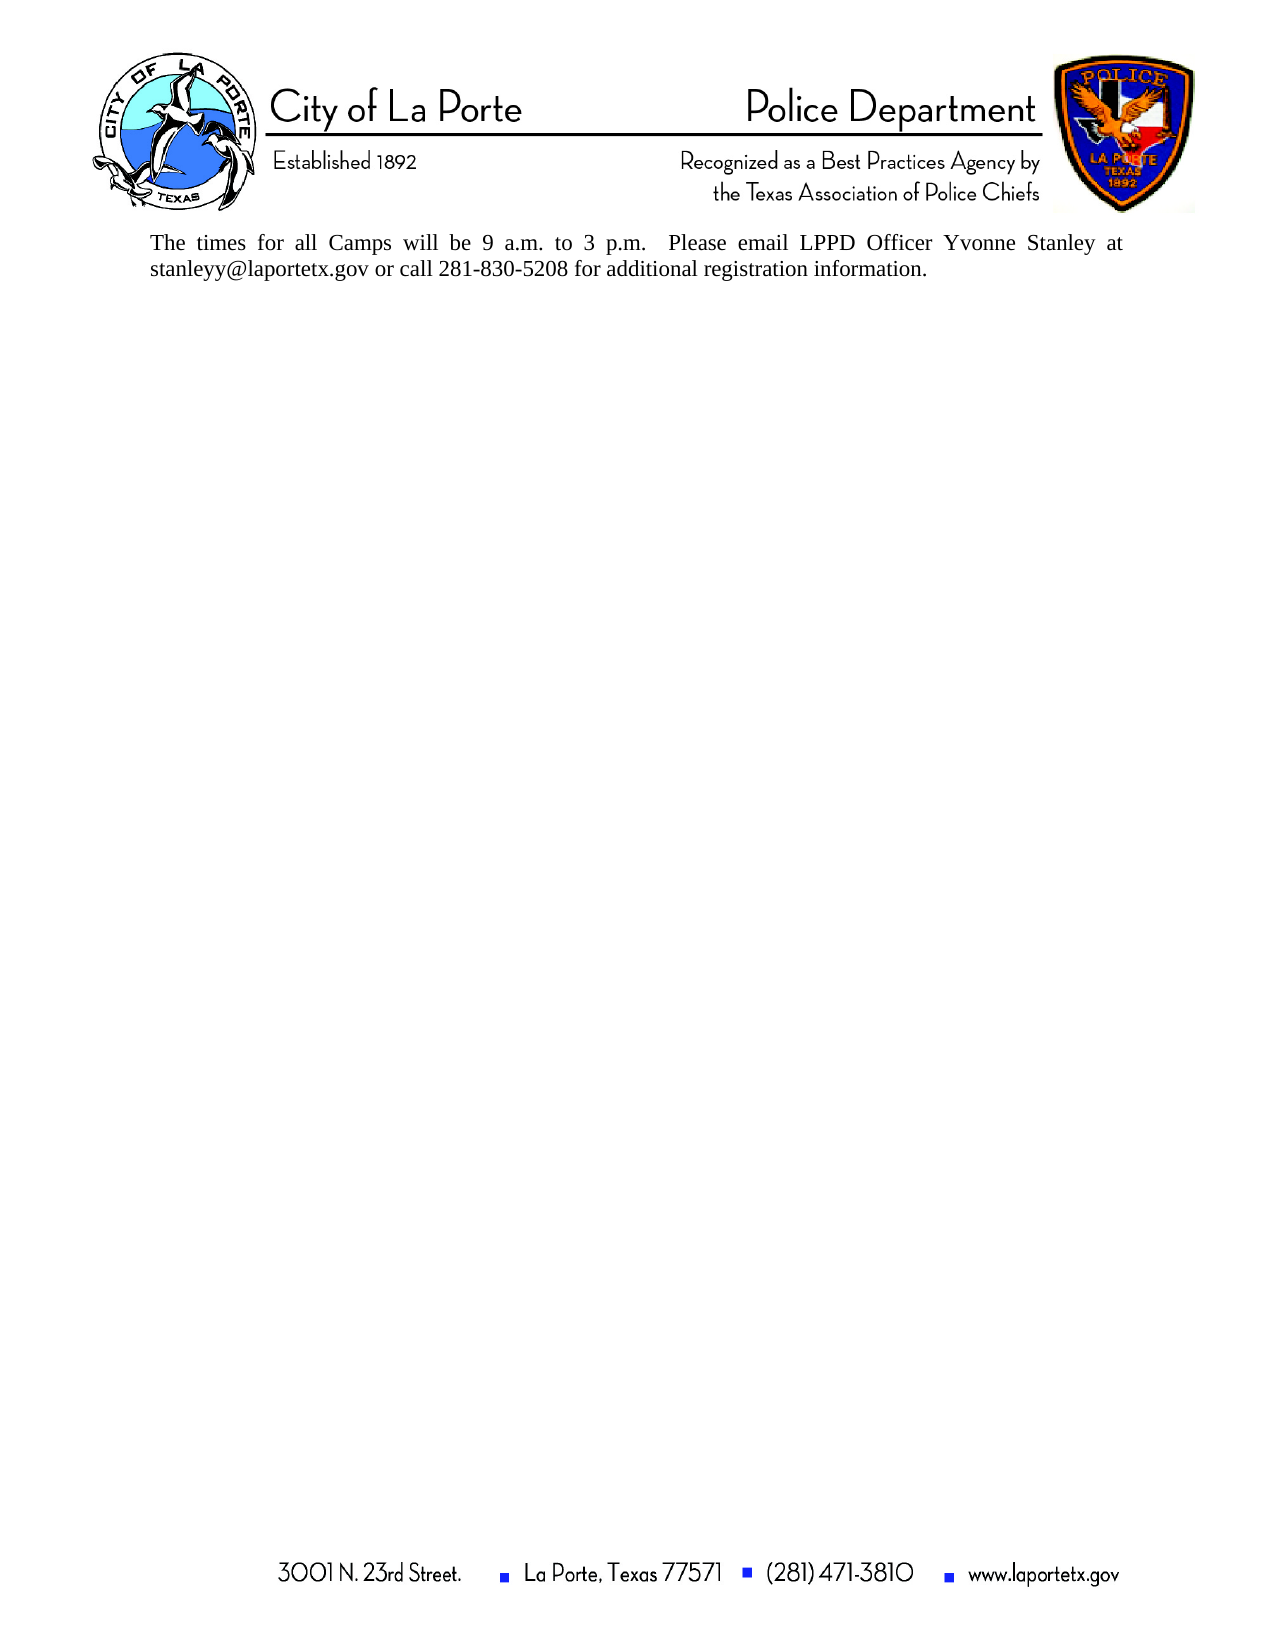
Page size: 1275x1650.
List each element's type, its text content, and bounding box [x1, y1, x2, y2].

text The times for all Camps will be 9 a.m. to 3 p.m. Please email LPPD Officer Yvonne Stanley at stanleyy@laportetx.gov or call 281-830-5208 for additional registration information. [150, 226, 1125, 282]
picture [76, 38, 1214, 226]
picture [153, 1529, 1189, 1616]
